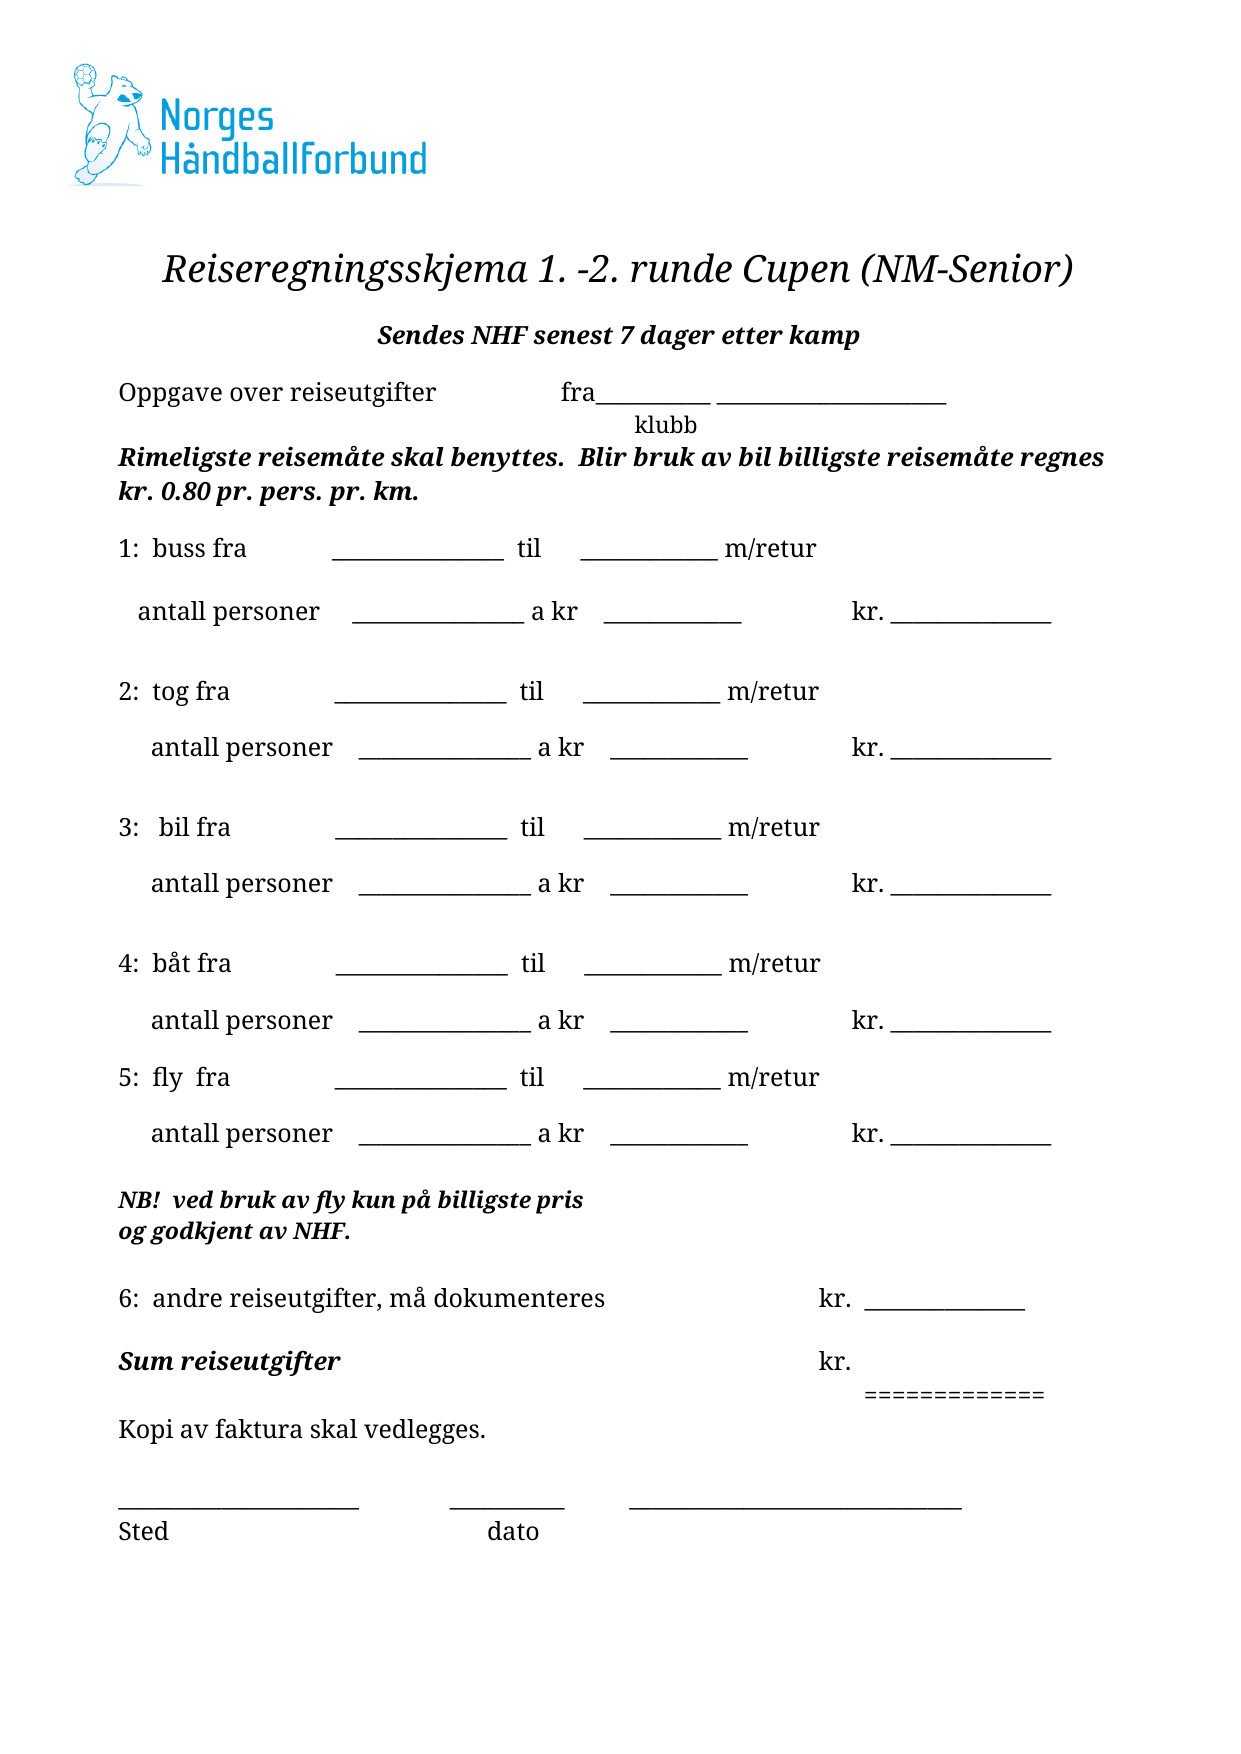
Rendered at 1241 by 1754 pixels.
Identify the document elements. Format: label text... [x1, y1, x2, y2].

text antall personer _______________ a kr ____________ kr. ______________ [118, 1002, 1122, 1036]
text _____________________ __________ _____________________________ [118, 1480, 1122, 1514]
text Sum reiseutgifter kr. [118, 1343, 1122, 1377]
text antall personer _______________ a kr ____________ kr. ______________ [118, 866, 1122, 900]
text Reiseregningsskjema 1. -2. runde Cupen (NM-Senior) [118, 243, 1122, 294]
text Oppgave over reiseutgifter fra__________ ____________________ [118, 375, 1122, 409]
text Sted dato [118, 1514, 1122, 1548]
text Kopi av faktura skal vedlegges. [118, 1412, 1122, 1446]
picture [415, 155, 422, 170]
text 4: båt fra _______________ til ____________ m/retur [118, 946, 1122, 980]
text og godkjent av NHF. [118, 1215, 1122, 1247]
subtitle Sendes NHF senest 7 dager etter kamp [118, 318, 1122, 352]
text 6: andre reiseutgifter, må dokumenteres kr. ______________ [118, 1281, 1122, 1315]
picture [68, 63, 426, 186]
text Rimeligste reisemåte skal benyttes. Blir bruk av bil billigste reisemåte regnes [118, 440, 1122, 474]
text NB! ved bruk av fly kun på billigste pris [118, 1184, 1122, 1215]
text 5: fly fra _______________ til ____________ m/retur [118, 1059, 1122, 1093]
text klubb [118, 409, 1122, 440]
text kr. 0.80 pr. pers. pr. km. [118, 474, 1122, 508]
text 1: buss fra _______________ til ____________ m/retur [118, 531, 1122, 565]
text ============= [118, 1377, 1122, 1412]
text 2: tog fra _______________ til ____________ m/retur [118, 673, 1122, 707]
text 3: bil fra _______________ til ____________ m/retur [118, 809, 1122, 843]
text antall personer _______________ a kr ____________ kr. ______________ [118, 1116, 1122, 1150]
text antall personer _______________ a kr ____________ kr. ______________ [118, 730, 1122, 764]
text antall personer _______________ a kr ____________ kr. ______________ [118, 594, 1122, 628]
